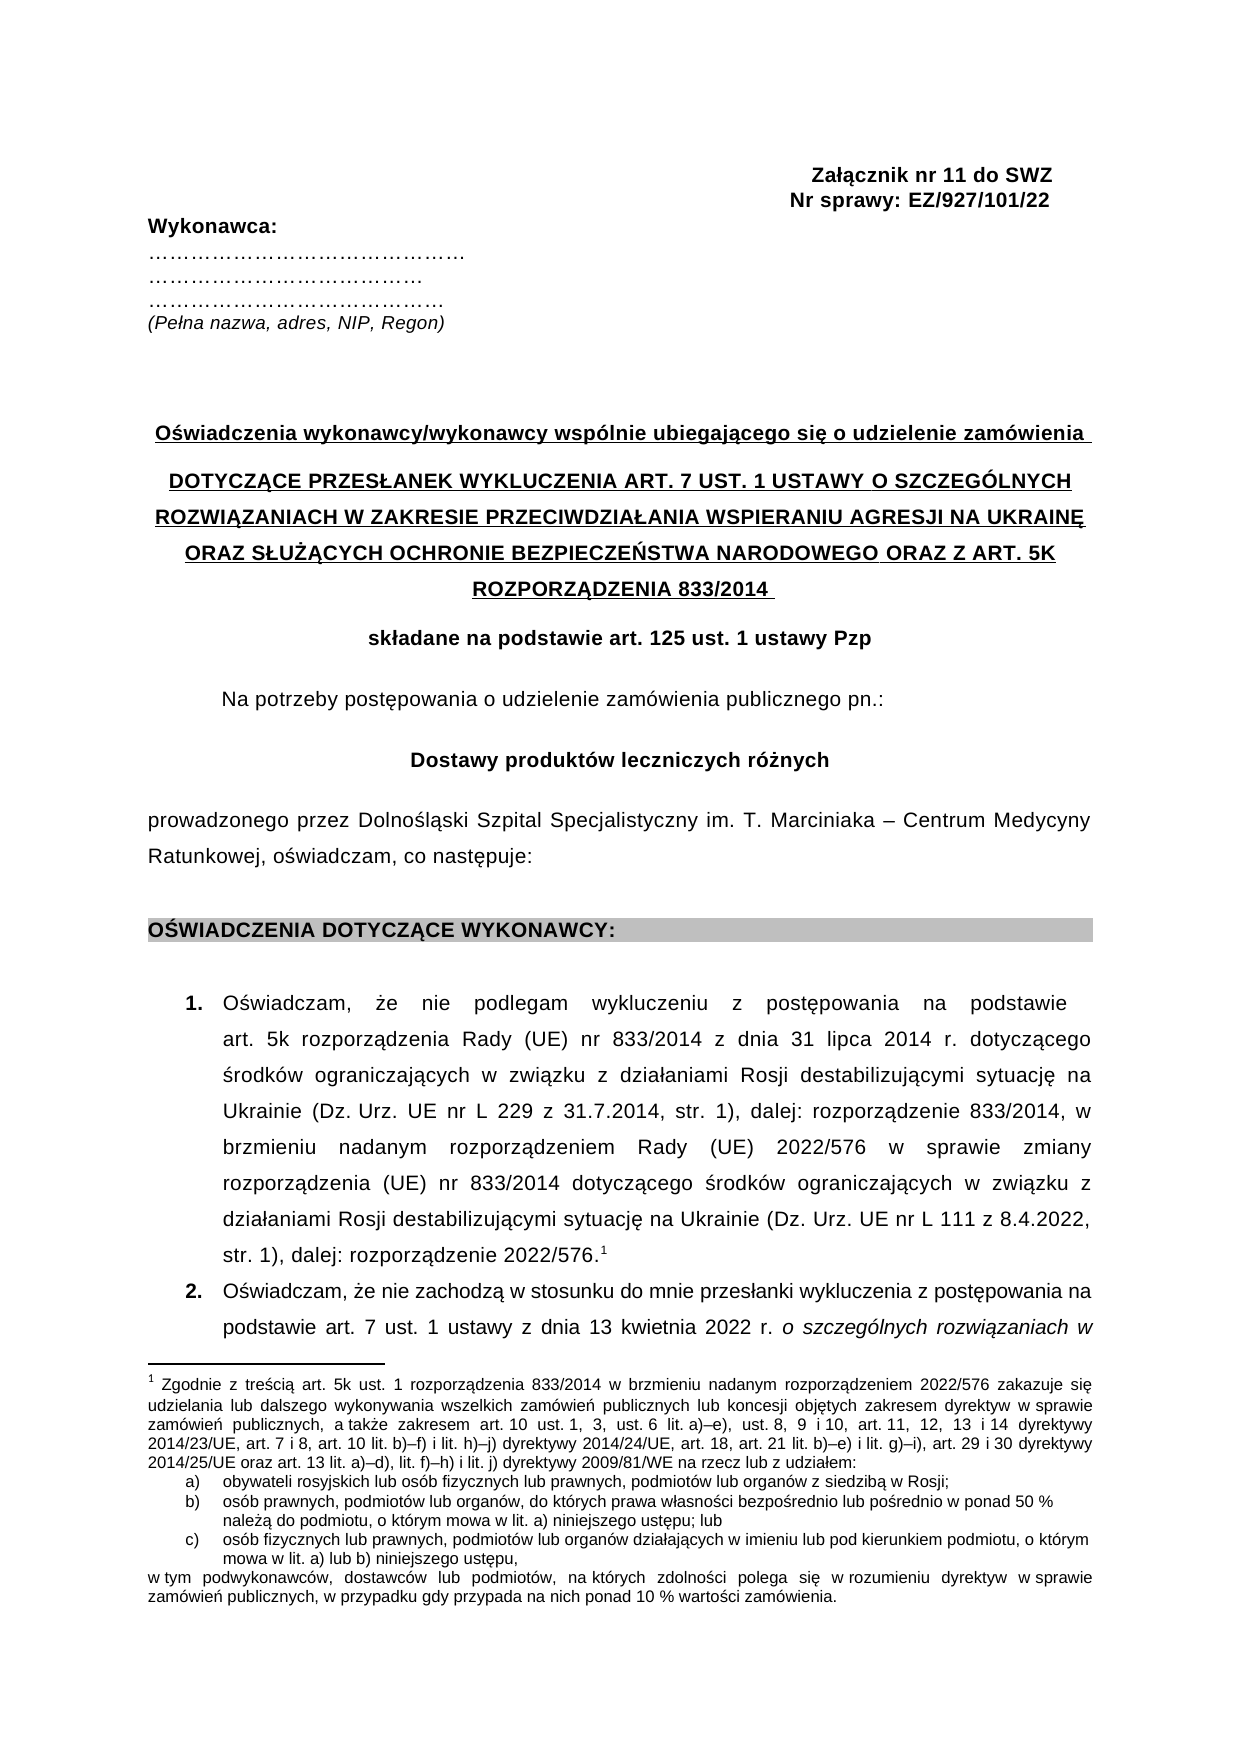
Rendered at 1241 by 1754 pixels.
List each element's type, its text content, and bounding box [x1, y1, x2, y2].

text Nr sprawy: EZ/927/101/22 [605, 188, 1093, 212]
text Oświadczenia wykonawcy/wykonawcy wspólnie ubiegającego się o udzielenie zamówienia [148, 421, 1093, 445]
list Oświadczam, że nie podlegam wykluczeniu z postępowania na podstawie art. 5k rozporządzenia Rady (UE) nr 833/2014 z dnia 31 lipca 2014 r. dotyczącego środków ograniczających w związku z działaniami Rosji destabilizującymi sytuację na Ukrainie (Dz. Urz. UE nr L 229 z 31.7.2014, str. 1), dalej: rozporządzenie 833/2014, w brzmieniu nadanym rozporządzeniem Rady (UE) 2022/576 w sprawie zmiany rozporządzenia (UE) nr 833/2014 dotyczącego środków ograniczających w związku z działaniami Rosji destabilizującymi sytuację na Ukrainie (Dz. Urz. UE nr L 111 z 8.4.2022, str. 1), dalej: rozporządzenie 2022/576. [185, 991, 1093, 1267]
text Wykonawca: [148, 214, 1093, 238]
text ………………………………………………………………………… [148, 240, 472, 288]
text Załącznik nr 11 do SWZ [738, 163, 1093, 187]
text OŚWIADCZENIA DOTYCZĄCE WYKONAWCY: [148, 918, 1093, 942]
text składane na podstawie art. 125 ust. 1 ustawy Pzp [148, 626, 1093, 649]
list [185, 1279, 1093, 1338]
text (Pełna nazwa, adres, NIP, Regon) [148, 312, 472, 333]
text Na potrzeby postępowania o udzielenie zamówienia publicznego pn.: [148, 686, 1093, 710]
text …………………………………… [148, 288, 472, 312]
text Dostawy produktów leczniczych różnych [148, 747, 1093, 771]
text DOTYCZĄCE PRZESŁANEK WYKLUCZENIA ART. 7 UST. 1 USTAWY o szczególnych rozwiązaniach w zakresie przeciwdziałania wspieraniu agresji na Ukrainę oraz służących ochronie bezpieczeństwa narodowego ORAZ Z ART. 5K ROZPORZĄDZENIA 833/2014 [148, 469, 1093, 601]
text prowadzonego przez Dolnośląski Szpital Specjalistyczny im. T. Marciniaka – Centrum Medycyny Ratunkowej, oświadczam, co następuje: [148, 808, 1093, 868]
